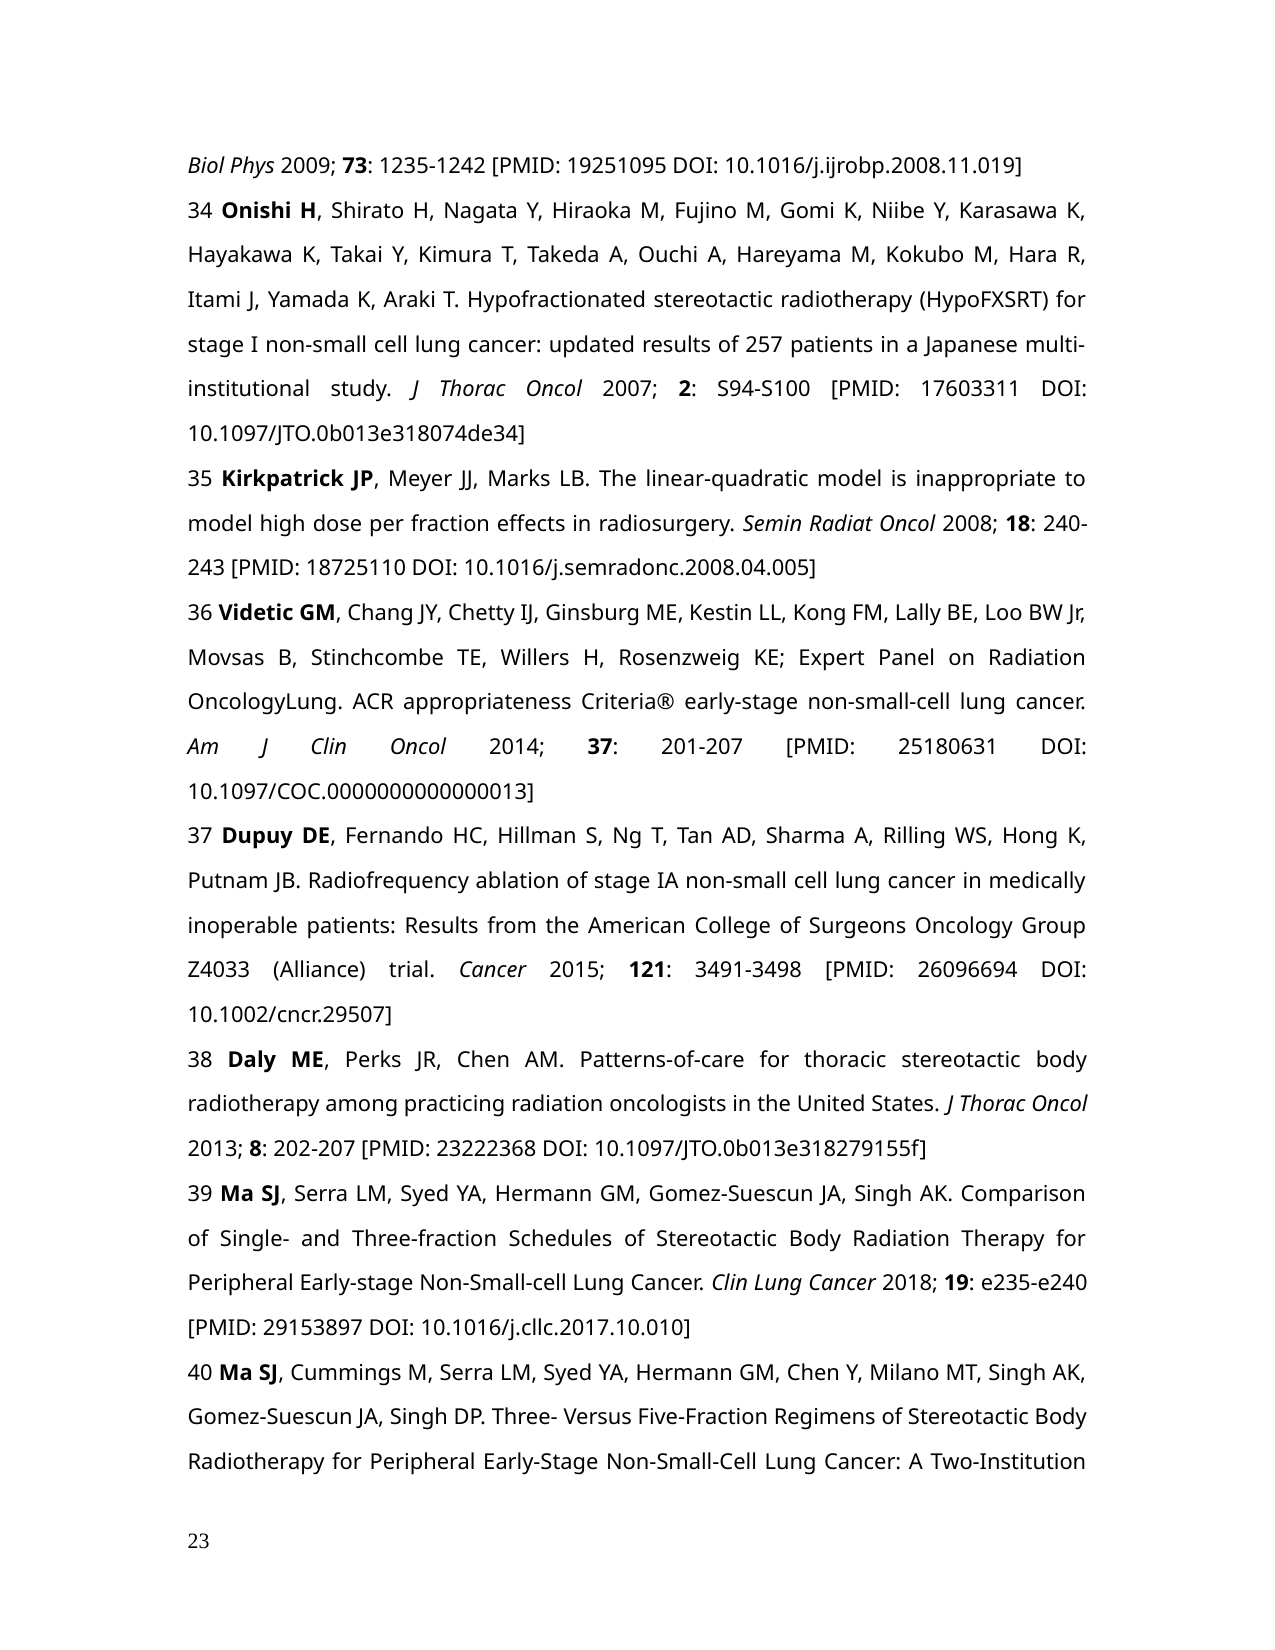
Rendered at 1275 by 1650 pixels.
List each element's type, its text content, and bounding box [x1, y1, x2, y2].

text 39 Ma SJ, Serra LM, Syed YA, Hermann GM, Gomez-Suescun JA, Singh AK. Comparison of Single- and Three-fraction Schedules of Stereotactic Body Radiation Therapy for Peripheral Early-stage Non-Small-cell Lung Cancer. Clin Lung Cancer 2018; 19: e235-e240 [PMID: 29153897 DOI: 10.1016/j.cllc.2017.10.010] [187, 1178, 1087, 1342]
text 35 Kirkpatrick JP, Meyer JJ, Marks LB. The linear-quadratic model is inappropriate to model high dose per fraction effects in radiosurgery. Semin Radiat Oncol 2008; 18: 240-243 [PMID: 18725110 DOI: 10.1016/j.semradonc.2008.04.005] [187, 463, 1087, 582]
text 34 Onishi H, Shirato H, Nagata Y, Hiraoka M, Fujino M, Gomi K, Niibe Y, Karasawa K, Hayakawa K, Takai Y, Kimura T, Takeda A, Ouchi A, Hareyama M, Kokubo M, Hara R, Itami J, Yamada K, Araki T. Hypofractionated stereotactic radiotherapy (HypoFXSRT) for stage I non-small cell lung cancer: updated results of 257 patients in a Japanese multi-institutional study. J Thorac Oncol 2007; 2: S94-S100 [PMID: 17603311 DOI: 10.1097/JTO.0b013e318074de34] [187, 195, 1087, 448]
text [187, 150, 1087, 180]
text 37 Dupuy DE, Fernando HC, Hillman S, Ng T, Tan AD, Sharma A, Rilling WS, Hong K, Putnam JB. Radiofrequency ablation of stage IA non-small cell lung cancer in medically inoperable patients: Results from the American College of Surgeons Oncology Group Z4033 (Alliance) trial. Cancer 2015; 121: 3491-3498 [PMID: 26096694 DOI: 10.1002/cncr.29507] [187, 820, 1087, 1029]
text 36 Videtic GM, Chang JY, Chetty IJ, Ginsburg ME, Kestin LL, Kong FM, Lally BE, Loo BW Jr, Movsas B, Stinchcombe TE, Willers H, Rosenzweig KE; Expert Panel on Radiation OncologyLung. ACR appropriateness Criteria® early-stage non-small-cell lung cancer. Am J Clin Oncol 2014; 37: 201-207 [PMID: 25180631 DOI: 10.1097/COC.0000000000000013] [187, 597, 1087, 805]
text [187, 1357, 1087, 1476]
text 38 Daly ME, Perks JR, Chen AM. Patterns-of-care for thoracic stereotactic body radiotherapy among practicing radiation oncologists in the United States. J Thorac Oncol 2013; 8: 202-207 [PMID: 23222368 DOI: 10.1097/JTO.0b013e318279155f] [187, 1044, 1087, 1163]
